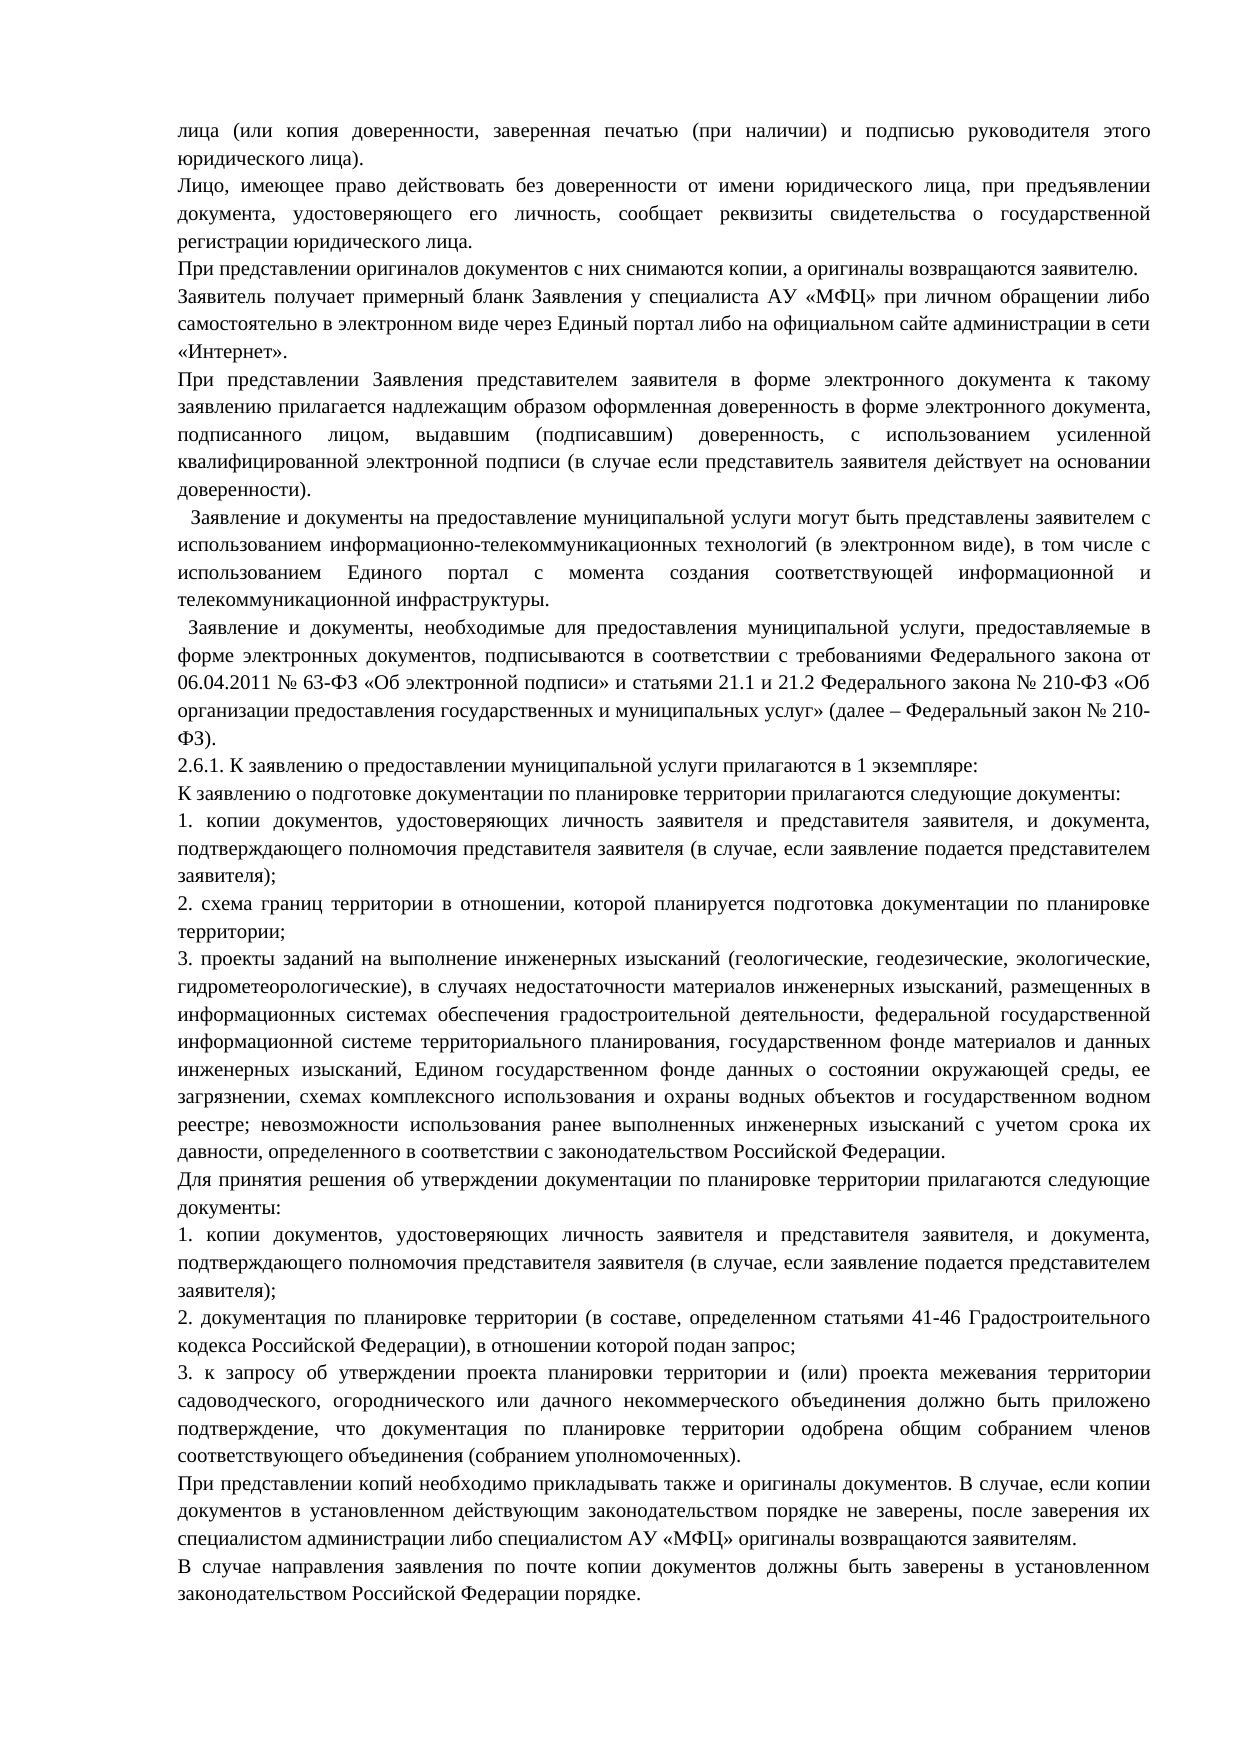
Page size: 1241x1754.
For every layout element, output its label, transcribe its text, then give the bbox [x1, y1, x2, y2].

text 1. копии документов, удостоверяющих личность заявителя и представителя заявителя, и документа, подтверждающего полномочия представителя заявителя (в случае, если заявление подается представителем заявителя); [177, 808, 1152, 887]
text 2. схема границ территории в отношении, которой планируется подготовка документации по планировке территории; [177, 891, 1152, 943]
text 1. копии документов, удостоверяющих личность заявителя и представителя заявителя, и документа, подтверждающего полномочия представителя заявителя (в случае, если заявление подается представителем заявителя); [177, 1222, 1152, 1302]
text При представлении копий необходимо прикладывать также и оригиналы документов. В случае, если копии документов в установленном действующим законодательством порядке не заверены, после заверения их специалистом администрации либо специалистом АУ «МФЦ» оригиналы возвращаются заявителям. [177, 1471, 1152, 1550]
text При представлении оригиналов документов с них снимаются копии, а оригиналы возвращаются заявителю. [177, 256, 1152, 280]
text К заявлению о подготовке документации по планировке территории прилагаются следующие документы: [177, 781, 1152, 805]
text 2. документация по планировке территории (в составе, определенном статьями 41-46 Градостроительного кодекса Российской Федерации), в отношении которой подан запрос; [177, 1305, 1152, 1357]
text Заявитель получает примерный бланк Заявления у специалиста АУ «МФЦ» при личном обращении либо самостоятельно в электронном виде через Единый портал либо на официальном сайте администрации в сети «Интернет». [177, 284, 1152, 363]
text Лицо, имеющее право действовать без доверенности от имени юридического лица, при предъявлении документа, удостоверяющего его личность, сообщает реквизиты свидетельства о государственной регистрации юридического лица. [177, 173, 1152, 253]
text 3. к запросу об утверждении проекта планировки территории и (или) проекта межевания территории садоводческого, огороднического или дачного некоммерческого объединения должно быть приложено подтверждение, что документация по планировке территории одобрена общим собранием членов соответствующего объединения (собранием уполномоченных). [177, 1360, 1152, 1467]
text Для принятия решения об утверждении документации по планировке территории прилагаются следующие документы: [177, 1167, 1152, 1219]
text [177, 118, 1152, 170]
text 2.6.1. К заявлению о предоставлении муниципальной услуги прилагаются в 1 экземпляре: [177, 753, 1152, 777]
text При представлении Заявления представителем заявителя в форме электронного документа к такому заявлению прилагается надлежащим образом оформленная доверенность в форме электронного документа, подписанного лицом, выдавшим (подписавшим) доверенность, с использованием усиленной квалифицированной электронной подписи (в случае если представитель заявителя действует на основании доверенности). [177, 367, 1152, 501]
text Заявление и документы на предоставление муниципальной услуги могут быть представлены заявителем с использованием информационно-телекоммуникационных технологий (в электронном виде), в том числе с использованием Единого портал с момента создания соответствующей информационной и телекоммуникационной инфраструктуры. [177, 504, 1152, 611]
text В случае направления заявления по почте копии документов должны быть заверены в установленном законодательством Российской Федерации порядке. [177, 1553, 1152, 1605]
text Заявление и документы, необходимые для предоставления муниципальной услуги, предоставляемые в форме электронных документов, подписываются в соответствии с требованиями Федерального закона от 06.04.2011 № 63-ФЗ «Об электронной подписи» и статьями 21.1 и 21.2 Федерального закона № 210-ФЗ «Об организации предоставления государственных и муниципальных услуг» (далее – Федеральный закон № 210-ФЗ). [177, 615, 1152, 749]
text 3. проекты заданий на выполнение инженерных изысканий (геологические, геодезические, экологические, гидрометеорологические), в случаях недостаточности материалов инженерных изысканий, размещенных в информационных системах обеспечения градостроительной деятельности, федеральной государственной информационной системе территориального планирования, государственном фонде материалов и данных инженерных изысканий, Едином государственном фонде данных о состоянии окружающей среды, ее загрязнении, схемах комплексного использования и охраны водных объектов и государственном водном реестре; невозможности использования ранее выполненных инженерных изысканий с учетом срока их давности, определенного в соответствии с законодательством Российской Федерации. [177, 946, 1152, 1163]
